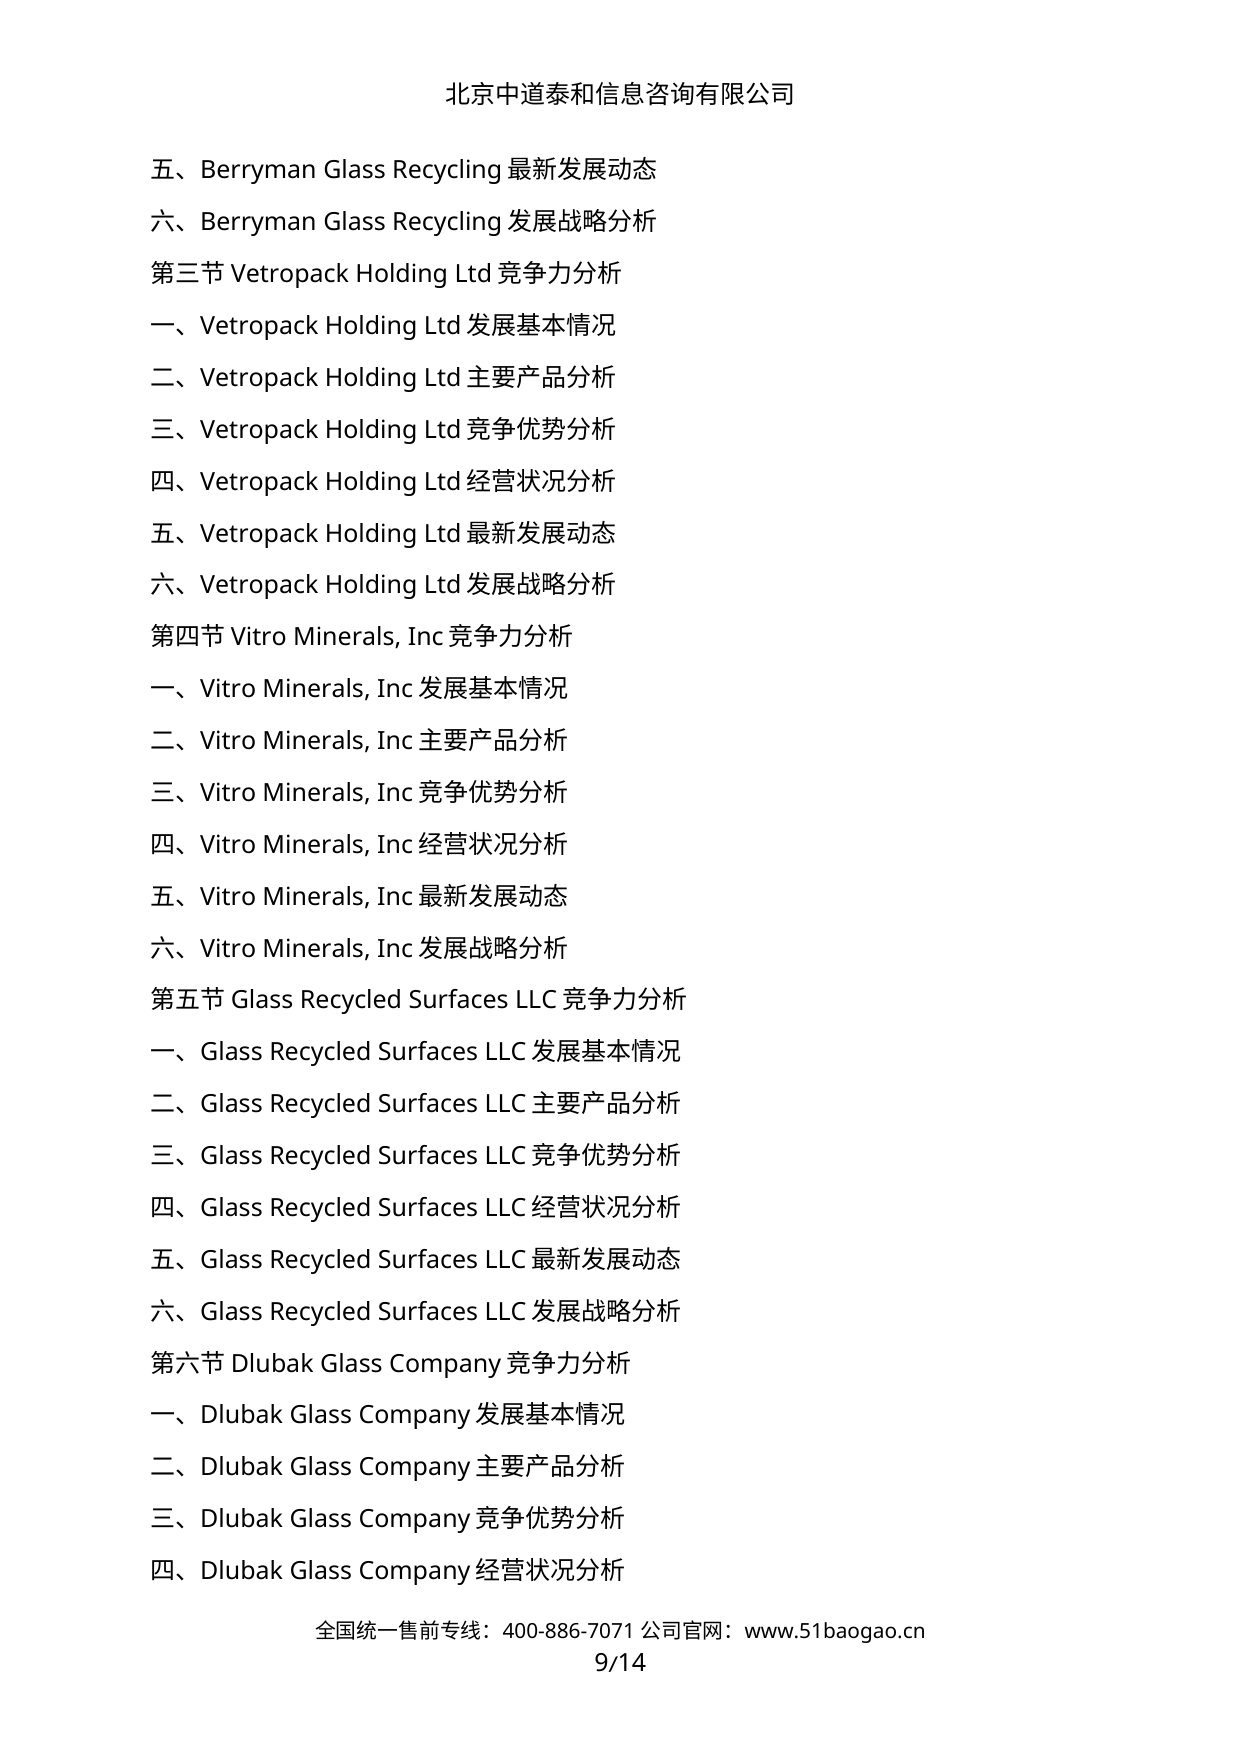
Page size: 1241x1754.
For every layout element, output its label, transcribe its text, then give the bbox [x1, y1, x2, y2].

text 四、Glass Recycled Surfaces LLC经营状况分析 [150, 1187, 1090, 1224]
text 二、Glass Recycled Surfaces LLC主要产品分析 [150, 1084, 1090, 1120]
text 二、Dlubak Glass Company主要产品分析 [150, 1447, 1090, 1483]
text 四、Vetropack Holding Ltd经营状况分析 [150, 461, 1090, 497]
text 五、Glass Recycled Surfaces LLC最新发展动态 [150, 1239, 1090, 1276]
text 四、Dlubak Glass Company经营状况分析 [150, 1551, 1090, 1587]
text 第三节 Vetropack Holding Ltd竞争力分析 [150, 254, 1090, 290]
text 三、Dlubak Glass Company竞争优势分析 [150, 1499, 1090, 1535]
text 二、Vetropack Holding Ltd主要产品分析 [150, 357, 1090, 394]
text 六、Berryman Glass Recycling发展战略分析 [150, 202, 1090, 238]
text 三、Vetropack Holding Ltd竞争优势分析 [150, 409, 1090, 446]
text 二、Vitro Minerals, Inc主要产品分析 [150, 721, 1090, 757]
text 第四节 Vitro Minerals, Inc竞争力分析 [150, 617, 1090, 653]
text 六、Glass Recycled Surfaces LLC发展战略分析 [150, 1291, 1090, 1327]
text 五、Vetropack Holding Ltd最新发展动态 [150, 513, 1090, 549]
text 第六节 Dlubak Glass Company竞争力分析 [150, 1343, 1090, 1379]
text 三、Glass Recycled Surfaces LLC竞争优势分析 [150, 1136, 1090, 1172]
text 一、Vetropack Holding Ltd发展基本情况 [150, 306, 1090, 342]
text 四、Vitro Minerals, Inc经营状况分析 [150, 824, 1090, 861]
text 一、Dlubak Glass Company发展基本情况 [150, 1395, 1090, 1431]
text 第五节 Glass Recycled Surfaces LLC竞争力分析 [150, 980, 1090, 1016]
text 三、Vitro Minerals, Inc竞争优势分析 [150, 772, 1090, 809]
text 一、Glass Recycled Surfaces LLC发展基本情况 [150, 1032, 1090, 1068]
text 五、Vitro Minerals, Inc最新发展动态 [150, 876, 1090, 912]
text 五、Berryman Glass Recycling最新发展动态 [150, 150, 1090, 186]
text 六、Vitro Minerals, Inc发展战略分析 [150, 928, 1090, 964]
text 一、Vitro Minerals, Inc发展基本情况 [150, 669, 1090, 705]
text 六、Vetropack Holding Ltd发展战略分析 [150, 565, 1090, 601]
